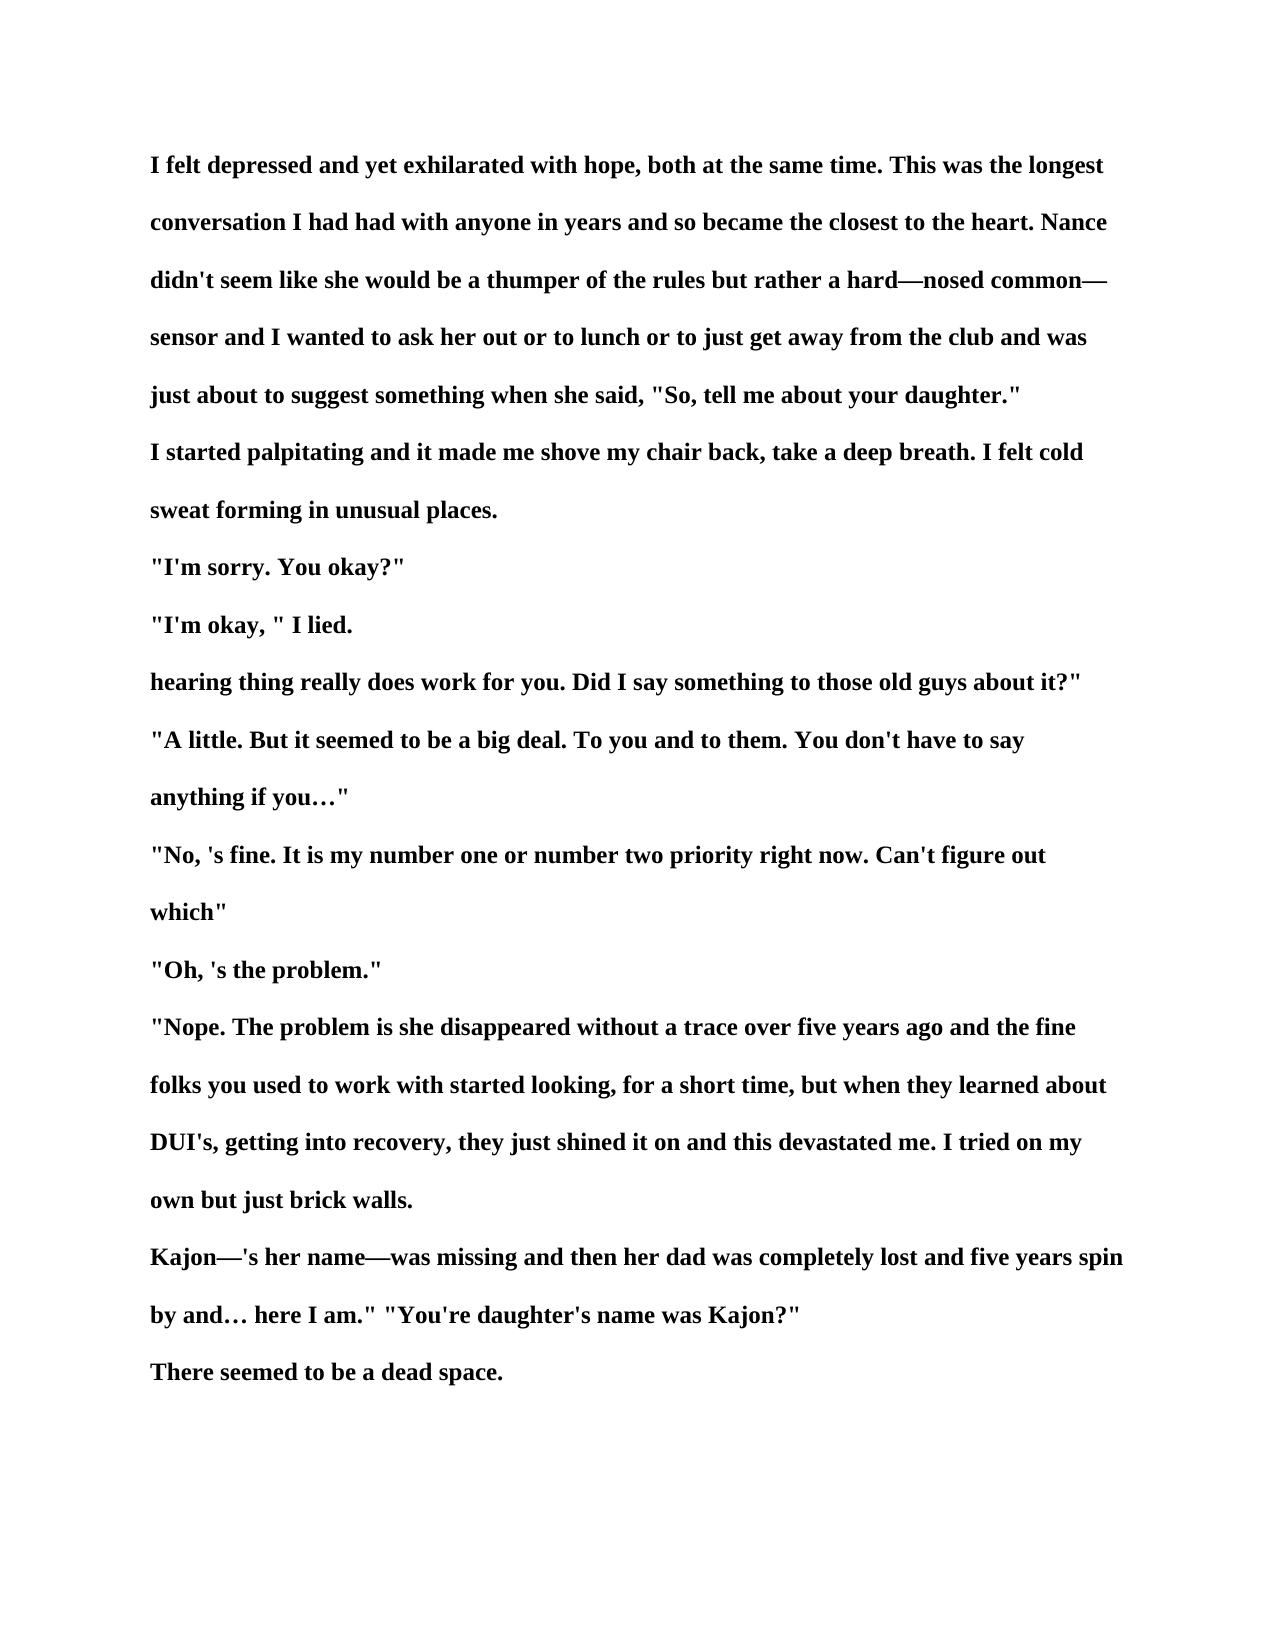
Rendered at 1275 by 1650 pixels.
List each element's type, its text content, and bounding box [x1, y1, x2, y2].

text "Oh, 's the problem." [150, 955, 1125, 984]
text "I'm okay, " I lied. [150, 610, 1125, 639]
text "Nope. The problem is she disappeared without a trace over five years ago and the fine folks you used to work with started looking, for a short time, but when they learned about DUI's, getting into recovery, they just shined it on and this devastated me. I tried on my own but just brick walls. [150, 1012, 1125, 1214]
text Kajon—'s her name—was missing and then her dad was completely lost and five years spin by and… here I am." "You're daughter's name was Kajon?" [150, 1242, 1125, 1329]
text There seemed to be a dead space. [150, 1357, 1125, 1386]
text "I'm sorry. You okay?" [150, 552, 1125, 581]
text I started palpitating and it made me shove my chair back, take a deep breath. I felt cold sweat forming in unusual places. [150, 437, 1125, 524]
text "A little. But it seemed to be a big deal. To you and to them. You don't have to say anything if you…" [150, 725, 1125, 811]
text hearing thing really does work for you. Did I say something to those old guys about it?" [150, 667, 1125, 696]
text "No, 's fine. It is my number one or number two priority right now. Can't figure out which" [150, 840, 1125, 926]
text I felt depressed and yet exhilarated with hope, both at the same time. This was the longest conversation I had had with anyone in years and so became the closest to the heart. Nance didn't seem like she would be a thumper of the rules but rather a hard—nosed common—sensor and I wanted to ask her out or to lunch or to just get away from the club and was just about to suggest something when she said, "So, tell me about your daughter." [150, 150, 1125, 409]
